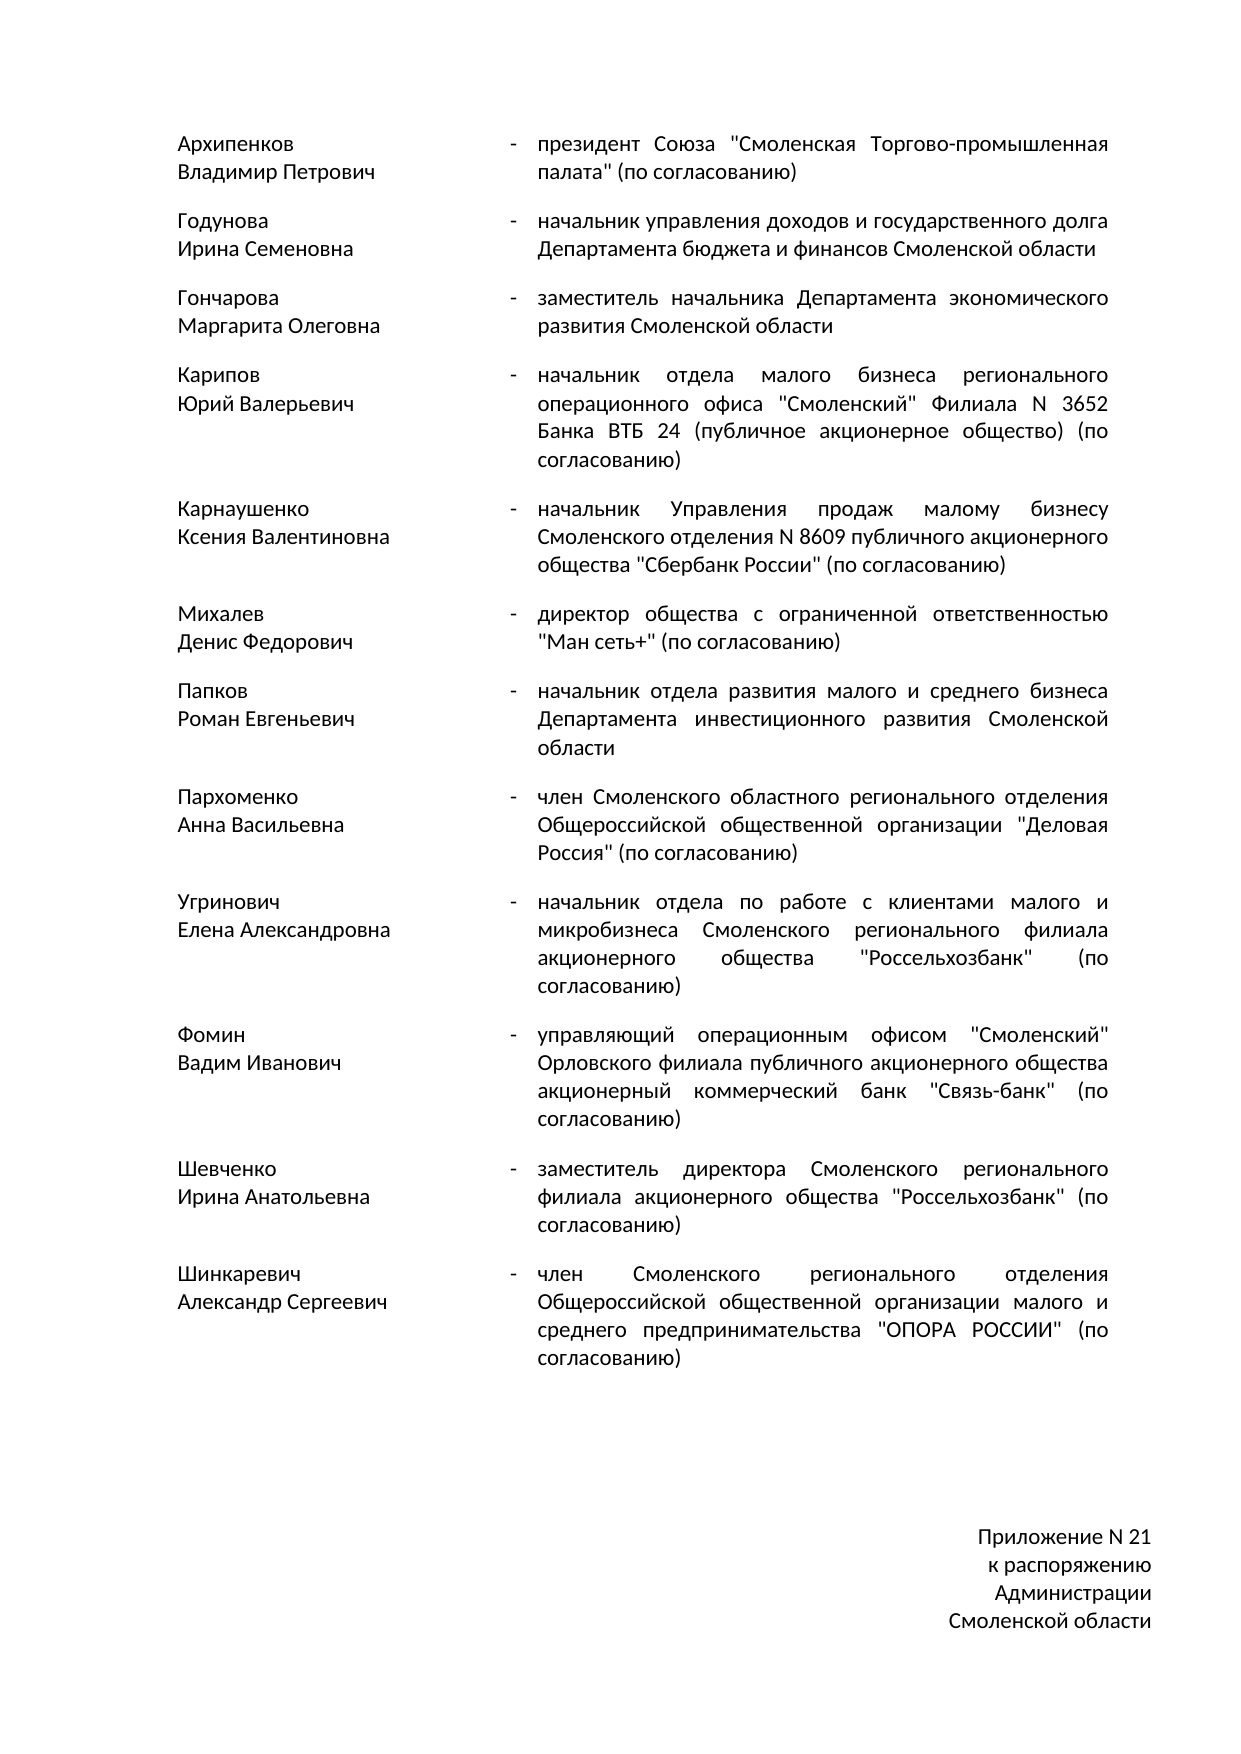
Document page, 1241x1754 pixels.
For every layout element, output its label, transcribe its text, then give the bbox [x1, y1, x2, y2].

table_cell Карипов Юрий Валерьевич [171, 350, 495, 483]
table_cell заместитель директора Смоленского регионального филиала акционерного общества "Россельхозбанк" (по согласованию) [531, 1143, 1116, 1248]
table_cell начальник отдела по работе с клиентами малого и микробизнеса Смоленского регионального филиала акционерного общества "Россельхозбанк" (по согласованию) [531, 877, 1116, 1010]
table_cell - [495, 771, 531, 877]
table_cell - [495, 666, 531, 771]
table_cell член Смоленского областного регионального отделения Общероссийской общественной организации "Деловая Россия" (по согласованию) [531, 771, 1116, 877]
table_cell начальник управления доходов и государственного долга Департамента бюджета и финансов Смоленской области [531, 195, 1116, 273]
table_cell Гончарова Маргарита Олеговна [171, 273, 495, 350]
table_cell - [495, 273, 531, 350]
table_cell - [495, 1143, 531, 1248]
table_cell - [495, 350, 531, 483]
table_cell Карнаушенко Ксения Валентиновна [171, 483, 495, 589]
table_cell - [495, 877, 531, 1010]
table_cell Папков Роман Евгеньевич [171, 666, 495, 771]
table_cell Угринович Елена Александровна [171, 877, 495, 1010]
table_cell Фомин Вадим Иванович [171, 1010, 495, 1143]
table_cell заместитель начальника Департамента экономического развития Смоленской области [531, 273, 1116, 350]
table_cell - [495, 1010, 531, 1143]
table_cell Пархоменко Анна Васильевна [171, 771, 495, 877]
text Администрации [177, 1578, 1152, 1606]
table_cell директор общества с ограниченной ответственностью "Ман сеть+" (по согласованию) [531, 589, 1116, 666]
table_cell президент Союза "Смоленская Торгово-промышленная палата" (по согласованию) [531, 118, 1116, 195]
table_cell начальник отдела развития малого и среднего бизнеса Департамента инвестиционного развития Смоленской области [531, 666, 1116, 771]
table_cell управляющий операционным офисом "Смоленский" Орловского филиала публичного акционерного общества акционерный коммерческий банк "Связь-банк" (по согласованию) [531, 1010, 1116, 1143]
table_cell - [495, 589, 531, 666]
table_cell Годунова Ирина Семеновна [171, 195, 495, 273]
table_cell - [495, 1249, 531, 1382]
table_cell начальник отдела малого бизнеса регионального операционного офиса "Смоленский" Филиала N 3652 Банка ВТБ 24 (публичное акционерное общество) (по согласованию) [531, 350, 1116, 483]
table_cell член Смоленского регионального отделения Общероссийской общественной организации малого и среднего предпринимательства "ОПОРА РОССИИ" (по согласованию) [531, 1249, 1116, 1382]
table_cell - [495, 118, 531, 195]
table_cell Архипенков Владимир Петрович [171, 118, 495, 195]
text к распоряжению [177, 1550, 1152, 1578]
table_cell начальник Управления продаж малому бизнесу Смоленского отделения N 8609 публичного акционерного общества "Сбербанк России" (по согласованию) [531, 483, 1116, 589]
table_cell Шинкаревич Александр Сергеевич [171, 1249, 495, 1382]
table_cell Михалев Денис Федорович [171, 589, 495, 666]
table_cell - [495, 195, 531, 273]
text Приложение N 21 [177, 1522, 1152, 1550]
table_cell - [495, 483, 531, 589]
text Смоленской области [177, 1606, 1152, 1634]
table_cell Шевченко Ирина Анатольевна [171, 1143, 495, 1248]
